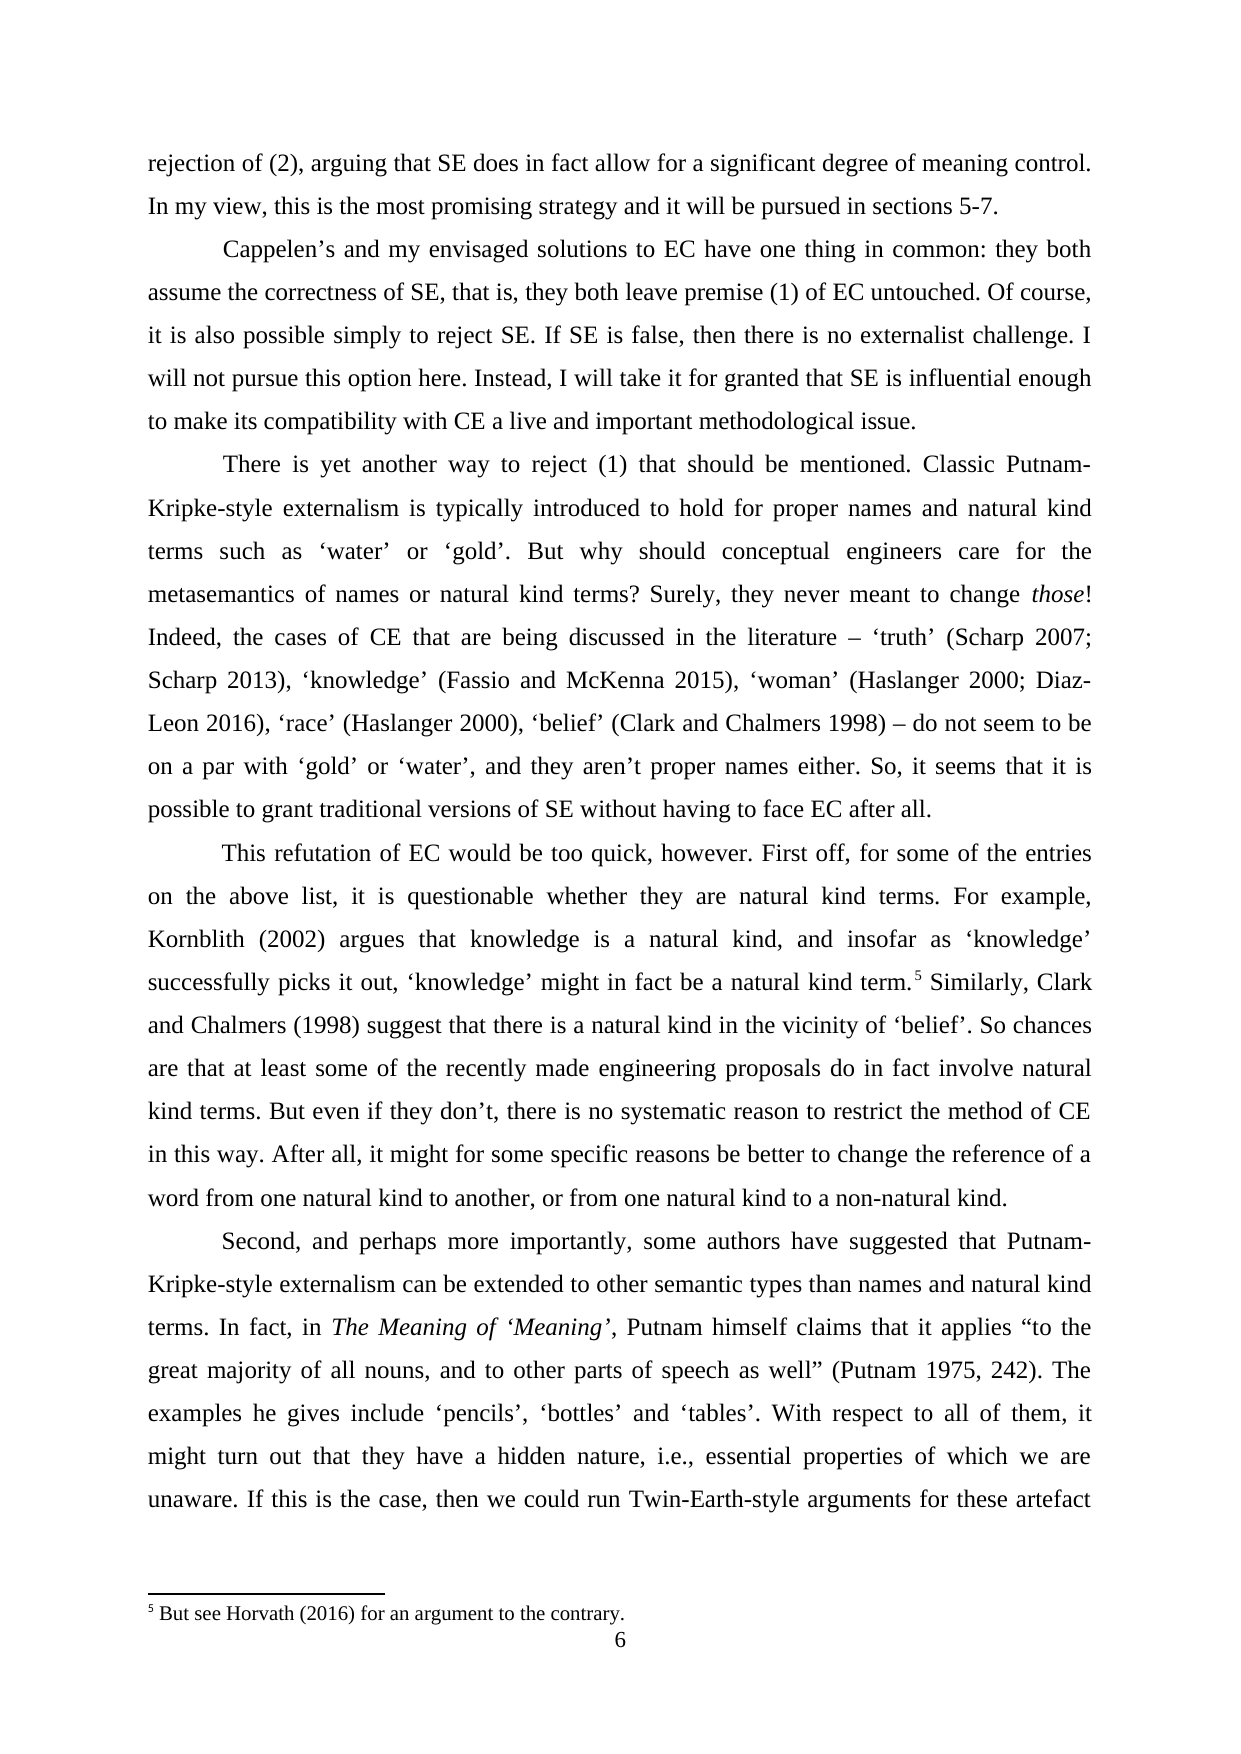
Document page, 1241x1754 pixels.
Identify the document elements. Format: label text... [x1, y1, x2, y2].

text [148, 148, 1093, 219]
text There is yet another way to reject (1) that should be mentioned. Classic Putnam-Kripke-style externalism is typically introduced to hold for proper names and natural kind terms such as ‘water’ or ‘gold’. But why should conceptual engineers care for the metasemantics of names or natural kind terms? Surely, they never meant to change those! Indeed, the cases of CE that are being discussed in the literature – ‘truth’ (Scharp 2007; Scharp 2013), ‘knowledge’ (Fassio and McKenna 2015), ‘woman’ (Haslanger 2000; Diaz-Leon 2016), ‘race’ (Haslanger 2000), ‘belief’ (Clark and Chalmers 1998) – do not seem to be on a par with ‘gold’ or ‘water’, and they aren’t proper names either. So, it seems that it is possible to grant traditional versions of SE without having to face EC after all. [148, 449, 1093, 823]
text Cappelen’s and my envisaged solutions to EC have one thing in common: they both assume the correctness of SE, that is, they both leave premise (1) of EC untouched. Of course, it is also possible simply to reject SE. If SE is false, then there is no externalist challenge. I will not pursue this option here. Instead, I will take it for granted that SE is influential enough to make its compatibility with CE a live and important methodological issue. [148, 234, 1093, 435]
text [148, 1226, 1093, 1513]
text This refutation of EC would be too quick, however. First off, for some of the entries on the above list, it is questionable whether they are natural kind terms. For example, Kornblith (2002) argues that knowledge is a natural kind, and insofar as ‘knowledge’ successfully picks it out, ‘knowledge’ might in fact be a natural kind term. Similarly, Clark and Chalmers (1998) suggest that there is a natural kind in the vicinity of ‘belief’. So chances are that at least some of the recently made engineering proposals do in fact involve natural kind terms. But even if they don’t, there is no systematic reason to restrict the method of CE in this way. After all, it might for some specific reasons be better to change the reference of a word from one natural kind to another, or from one natural kind to a non-natural kind. [148, 838, 1093, 1211]
